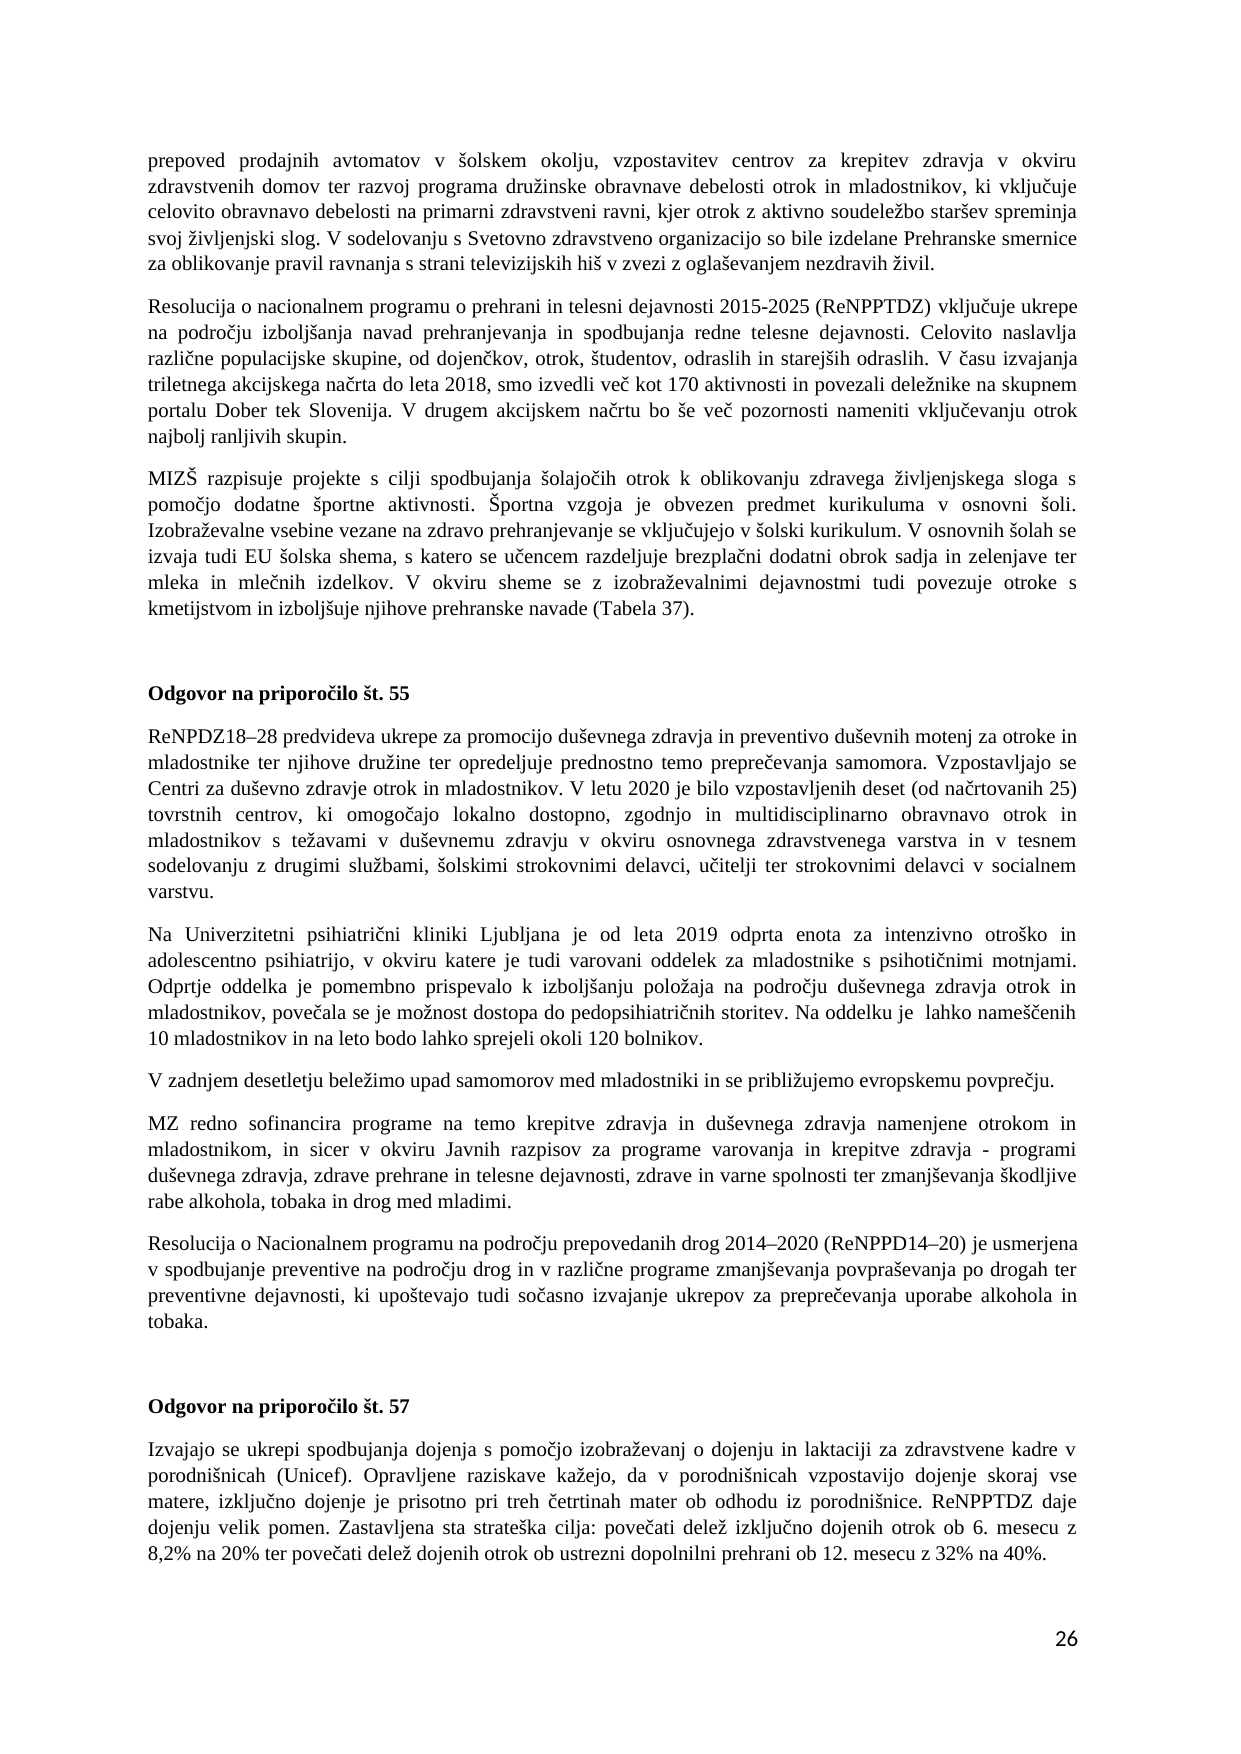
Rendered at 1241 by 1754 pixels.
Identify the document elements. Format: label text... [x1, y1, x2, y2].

text MZ redno sofinancira programe na temo krepitve zdravja in duševnega zdravja namenjene otrokom in mladostnikom, in sicer v okviru Javnih razpisov za programe varovanja in krepitve zdravja - programi duševnega zdravja, zdrave prehrane in telesne dejavnosti, zdrave in varne spolnosti ter zmanjševanja škodljive rabe alkohola, tobaka in drog med mladimi. [148, 1111, 1078, 1213]
text Resolucija o Nacionalnem programu na področju prepovedanih drog 2014–2020 (ReNPPD14–20) je usmerjena v spodbujanje preventive na področju drog in v različne programe zmanjševanja povpraševanja po drogah ter preventivne dejavnosti, ki upoštevajo tudi sočasno izvajanje ukrepov za preprečevanja uporabe alkohola in tobaka. [148, 1231, 1078, 1333]
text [148, 148, 1078, 275]
text V zadnjem desetletju beležimo upad samomorov med mladostniki in se približujemo evropskemu povprečju. [148, 1068, 1078, 1092]
text Odgovor na priporočilo št. 55 [148, 681, 1078, 705]
text ReNPDZ18–28 predvideva ukrepe za promocijo duševnega zdravja in preventivo duševnih motenj za otroke in mladostnike ter njihove družine ter opredeljuje prednostno temo preprečevanja samomora. Vzpostavljajo se Centri za duševno zdravje otrok in mladostnikov. V letu 2020 je bilo vzpostavljenih deset (od načrtovanih 25) tovrstnih centrov, ki omogočajo lokalno dostopno, zgodnjo in multidisciplinarno obravnavo otrok in mladostnikov s težavami v duševnemu zdravju v okviru osnovnega zdravstvenega varstva in v tesnem sodelovanju z drugimi službami, šolskimi strokovnimi delavci, učitelji ter strokovnimi delavci v socialnem varstvu. [148, 724, 1078, 903]
text Odgovor na priporočilo št. 57 [148, 1394, 1078, 1418]
text Na Univerzitetni psihiatrični kliniki Ljubljana je od leta 2019 odprta enota za intenzivno otroško in adolescentno psihiatrijo, v okviru katere je tudi varovani oddelek za mladostnike s psihotičnimi motnjami. Odprtje oddelka je pomembno prispevalo k izboljšanju položaja na področju duševnega zdravja otrok in mladostnikov, povečala se je možnost dostopa do pedopsihiatričnih storitev. Na oddelku je lahko nameščenih 10 mladostnikov in na leto bodo lahko sprejeli okoli 120 bolnikov. [148, 922, 1078, 1050]
text Izvajajo se ukrepi spodbujanja dojenja s pomočjo izobraževanj o dojenju in laktaciji za zdravstvene kadre v porodnišnicah (Unicef). Opravljene raziskave kažejo, da v porodnišnicah vzpostavijo dojenje skoraj vse matere, izključno dojenje je prisotno pri treh četrtinah mater ob odhodu iz porodnišnice. ReNPPTDZ daje dojenju velik pomen. Zastavljena sta strateška cilja: povečati delež izključno dojenih otrok ob 6. mesecu z 8,2% na 20% ter povečati delež dojenih otrok ob ustrezni dopolnilni prehrani ob 12. mesecu z 32% na 40%. [148, 1437, 1078, 1565]
text MIZŠ razpisuje projekte s cilji spodbujanja šolajočih otrok k oblikovanju zdravega življenjskega sloga s pomočjo dodatne športne aktivnosti. Športna vzgoja je obvezen predmet kurikuluma v osnovni šoli. Izobraževalne vsebine vezane na zdravo prehranjevanje se vključujejo v šolski kurikulum. V osnovnih šolah se izvaja tudi EU šolska shema, s katero se učencem razdeljuje brezplačni dodatni obrok sadja in zelenjave ter mleka in mlečnih izdelkov. V okviru sheme se z izobraževalnimi dejavnostmi tudi povezuje otroke s kmetijstvom in izboljšuje njihove prehranske navade (Tabela 37). [148, 466, 1078, 620]
text Resolucija o nacionalnem programu o prehrani in telesni dejavnosti 2015-2025 (ReNPPTDZ) vključuje ukrepe na področju izboljšanja navad prehranjevanja in spodbujanja redne telesne dejavnosti. Celovito naslavlja različne populacijske skupine, od dojenčkov, otrok, študentov, odraslih in starejših odraslih. V času izvajanja triletnega akcijskega načrta do leta 2018, smo izvedli več kot 170 aktivnosti in povezali deležnike na skupnem portalu Dober tek Slovenija. V drugem akcijskem načrtu bo še več pozornosti nameniti vključevanju otrok najbolj ranljivih skupin. [148, 294, 1078, 448]
